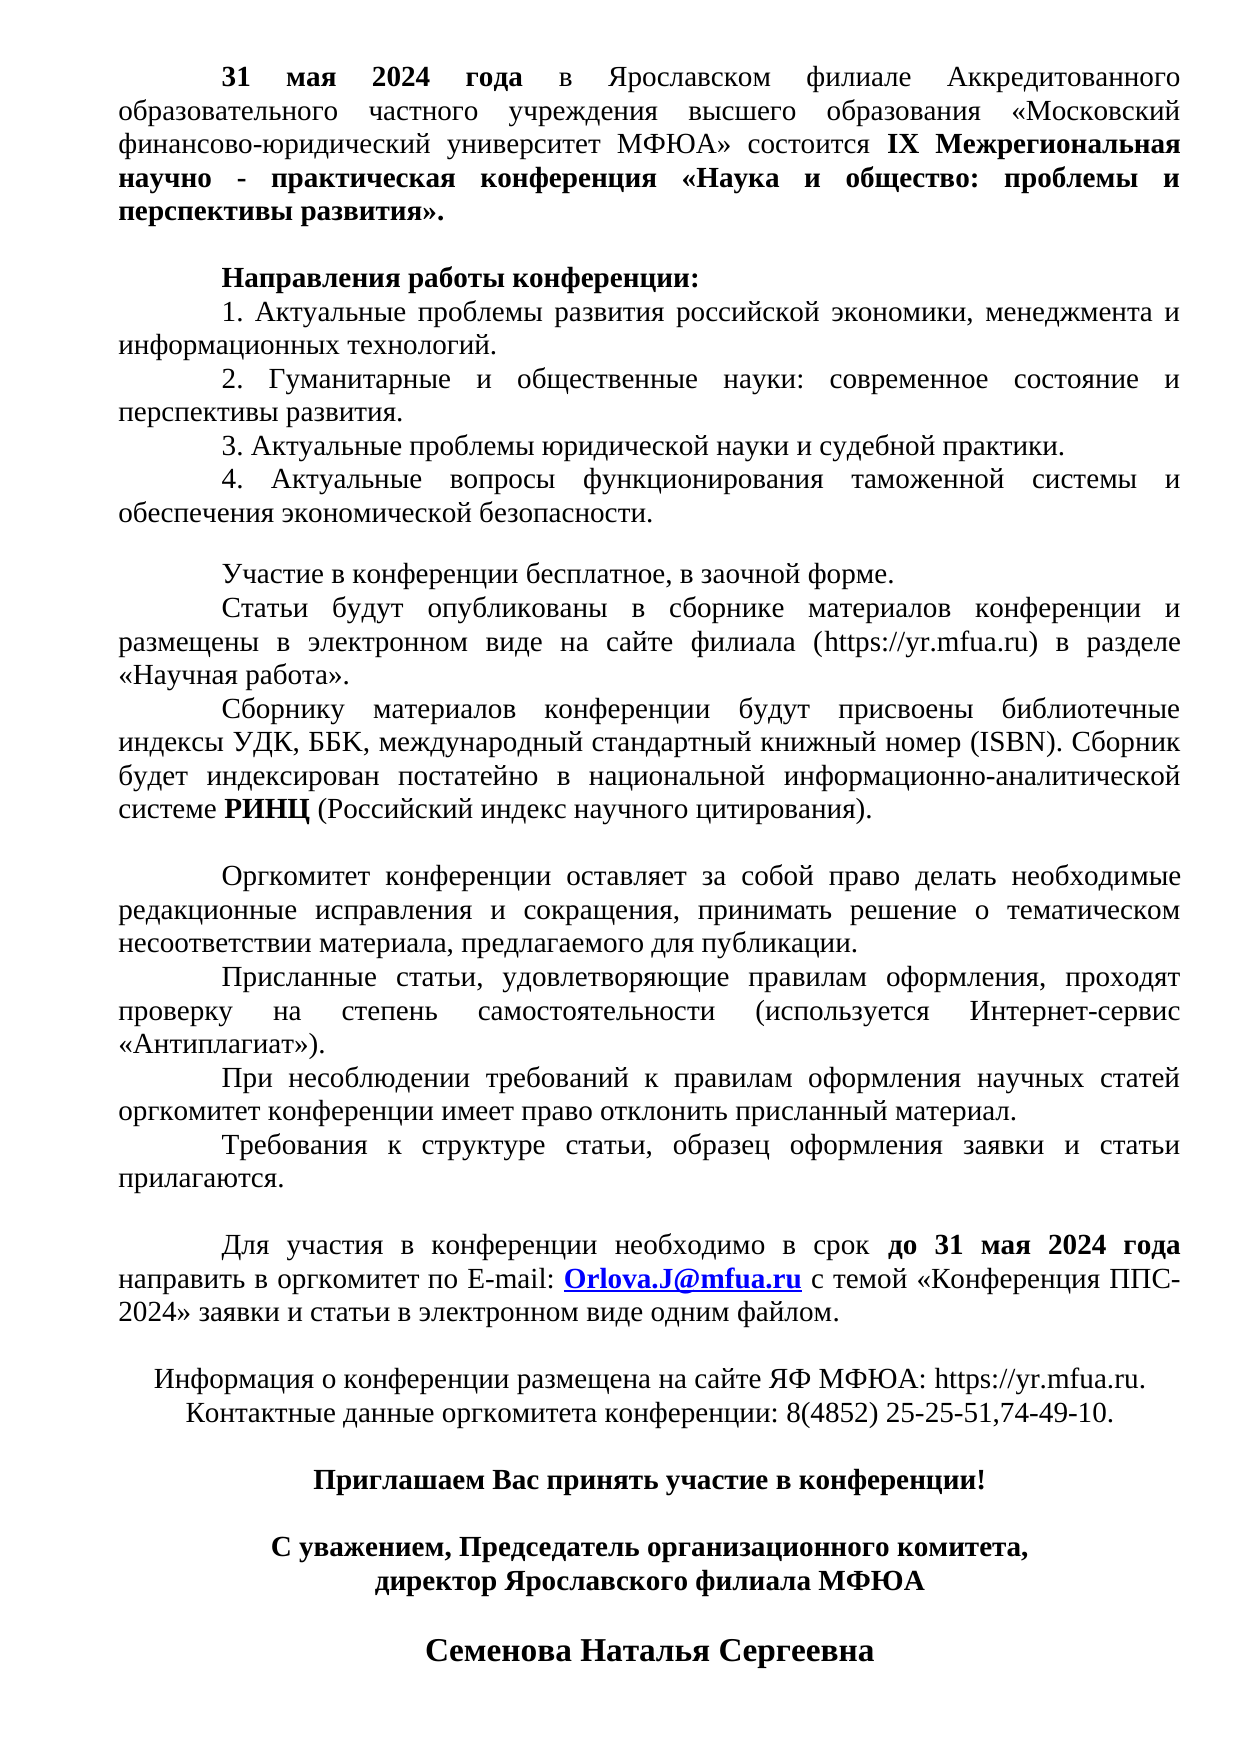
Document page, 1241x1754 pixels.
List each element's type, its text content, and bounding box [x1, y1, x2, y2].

text При несоблюдении требований к правилам оформления научных статей оргкомитет конференции имеет право отклонить присланный материал. [118, 1060, 1181, 1127]
text Участие в конференции бесплатное, в заочной форме. [118, 557, 1181, 590]
text Приглашаем Вас принять участие в конференции! [118, 1462, 1181, 1496]
text С уважением, Председатель организационного комитета, [118, 1529, 1181, 1563]
text Семенова Наталья Сергеевна [118, 1630, 1181, 1668]
text Направления работы конференции: [118, 260, 1181, 294]
list 2. Гуманитарные и общественные науки: современное состояние и перспективы развития. [118, 361, 1181, 428]
text Статьи будут опубликованы в сборнике материалов конференции и размещены в электронном виде на сайте филиала (https://yr.mfua.ru) в разделе «Научная работа». [118, 590, 1181, 691]
text 31 мая 2024 года в Ярославском филиале Аккредитованного образовательного частного учреждения высшего образования «Московский финансово-юридический университет МФЮА» состоится IX Межрегиональная научно - практическая конференция «Наука и общество: проблемы и перспективы развития». [118, 59, 1181, 227]
text Сборнику материалов конференции будут присвоены библиотечные индексы УДК, ББK, международный стандартный книжный номер (ISBN). Сборник будет индексирован постатейно в национальной информационно-аналитической системе РИНЦ (Российский индекс научного цитирования). [118, 691, 1181, 825]
text 3. Актуальные проблемы юридической науки и судебной практики. [118, 428, 1181, 462]
text Оргкомитет конференции оставляет за собой право делать необходимые редакционные исправления и сокращения, принимать решение о тематическом несоответствии материала, предлагаемого для публикации. [118, 858, 1181, 959]
text Присланные статьи, удовлетворяющие правилам оформления, проходят проверку на степень самостоятельности (используется Интернет-сервис «Антиплагиат»). [118, 959, 1181, 1060]
text Информация о конференции размещена на сайте ЯФ МФЮА: https://yr.mfua.ru. Контактные данные оргкомитета конференции: 8(4852) 25-25-51,74-49-10. [118, 1362, 1181, 1429]
text директор Ярославского филиала МФЮА [118, 1563, 1181, 1596]
text Требования к структуре статьи, образец оформления заявки и статьи прилагаются. [118, 1127, 1181, 1194]
text 1. Актуальные проблемы развития российской экономики, менеджмента и информационных технологий. [118, 294, 1181, 361]
text Для участия в конференции необходимо в срок до 31 мая 2024 года направить в оргкомитет по E-mail: Orlova.J@mfua.ru с темой «Конференция ППС-2024» заявки и статьи в электронном виде одним файлом. [118, 1227, 1181, 1328]
text 4. Актуальные вопросы функционирования таможенной системы и обеспечения экономической безопасности. [118, 462, 1181, 529]
